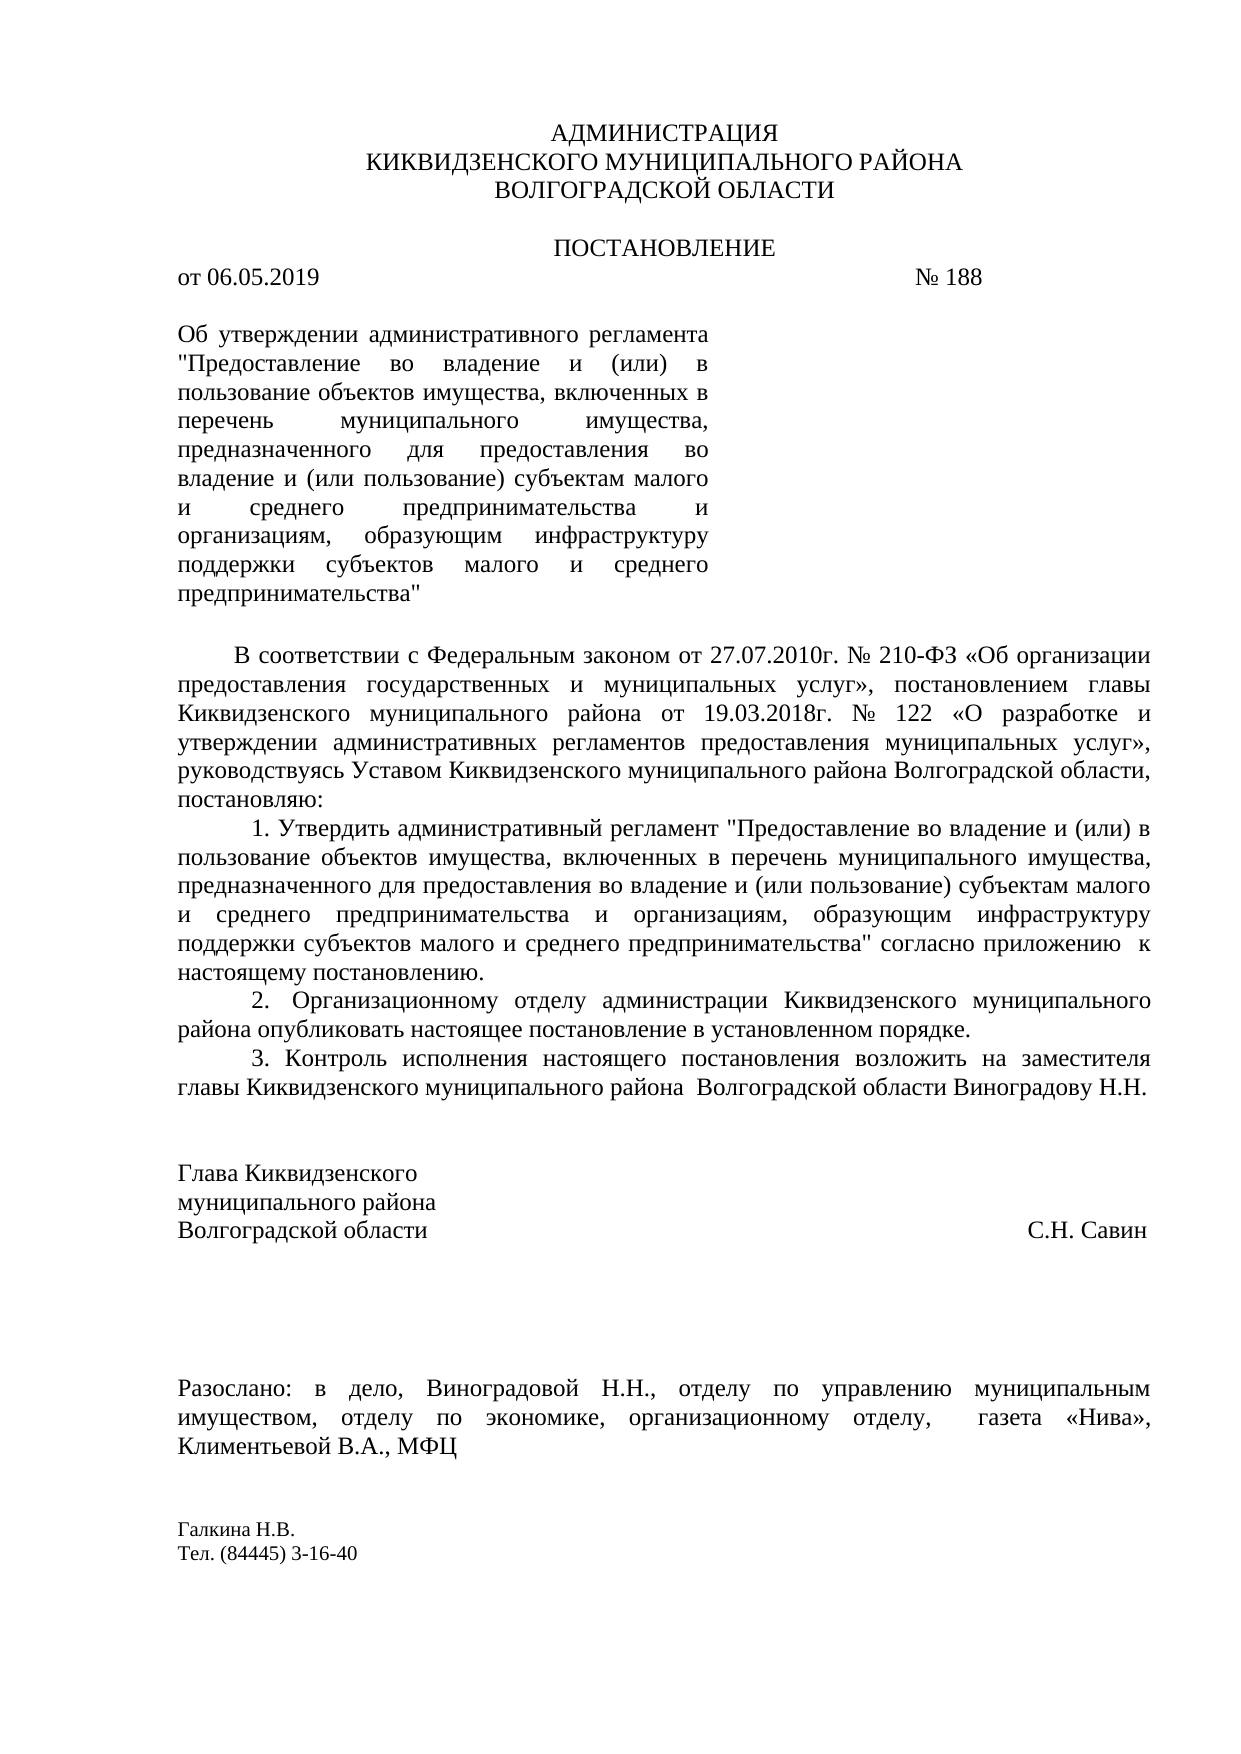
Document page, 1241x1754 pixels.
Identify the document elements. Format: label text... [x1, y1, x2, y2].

text 2. Организационному отделу администрации Киквидзенского муниципального района опубликовать настоящее постановление в установленном порядке. [177, 985, 1152, 1043]
text В соответствии с Федеральным законом от 27.07.2010г. № 210-ФЗ «Об организации предоставления государственных и муниципальных услуг», постановлением главы Киквидзенского муниципального района от 19.03.2018г. № 122 «О разработке и утверждении административных регламентов предоставления муниципальных услуг», руководствуясь Уставом Киквидзенского муниципального района Волгоградской области, постановляю: [177, 640, 1152, 813]
text 1. Утвердить административный регламент "Предоставление во владение и (или) в пользование объектов имущества, включенных в перечень муниципального имущества, предназначенного для предоставления во владение и (или пользование) субъектам малого и среднего предпринимательства и организациям, образующим инфраструктуру поддержки субъектов малого и среднего предпринимательства" согласно приложению к настоящему постановлению. [177, 813, 1152, 985]
text АДМИНИСТРАЦИЯ [177, 118, 1152, 147]
text ВОЛГОГРАДСКОЙ ОБЛАСТИ [177, 176, 1152, 204]
text КИКВИДЗЕНСКОГО МУНИЦИПАЛЬНОГО РАЙОНА [177, 147, 1152, 176]
text Галкина Н.В. [177, 1517, 1152, 1541]
text Об утверждении административного регламента "Предоставление во владение и (или) в пользование объектов имущества, включенных в перечень муниципального имущества, предназначенного для предоставления во владение и (или пользование) субъектам малого и среднего предпринимательства и организациям, образующим инфраструктуру поддержки субъектов малого и среднего предпринимательства" [177, 319, 709, 607]
text 3. Контроль исполнения настоящего постановления возложить на заместителя главы Киквидзенского муниципального района Волгоградской области Виноградову Н.Н. [177, 1043, 1152, 1100]
text от 06.05.2019 № 188 [177, 262, 1152, 291]
text Разослано: в дело, Виноградовой Н.Н., отделу по управлению муниципальным имуществом, отделу по экономике, организационному отделу, газета «Нива», Климентьевой В.А., МФЦ [177, 1373, 1152, 1460]
text Глава Киквидзенского [177, 1158, 1152, 1187]
text Тел. (84445) 3-16-40 [177, 1541, 1152, 1565]
text муниципального района [177, 1187, 1152, 1215]
text Волгоградской области С.Н. Савин [177, 1215, 1152, 1244]
text ПОСТАНОВЛЕНИЕ [177, 233, 1152, 262]
